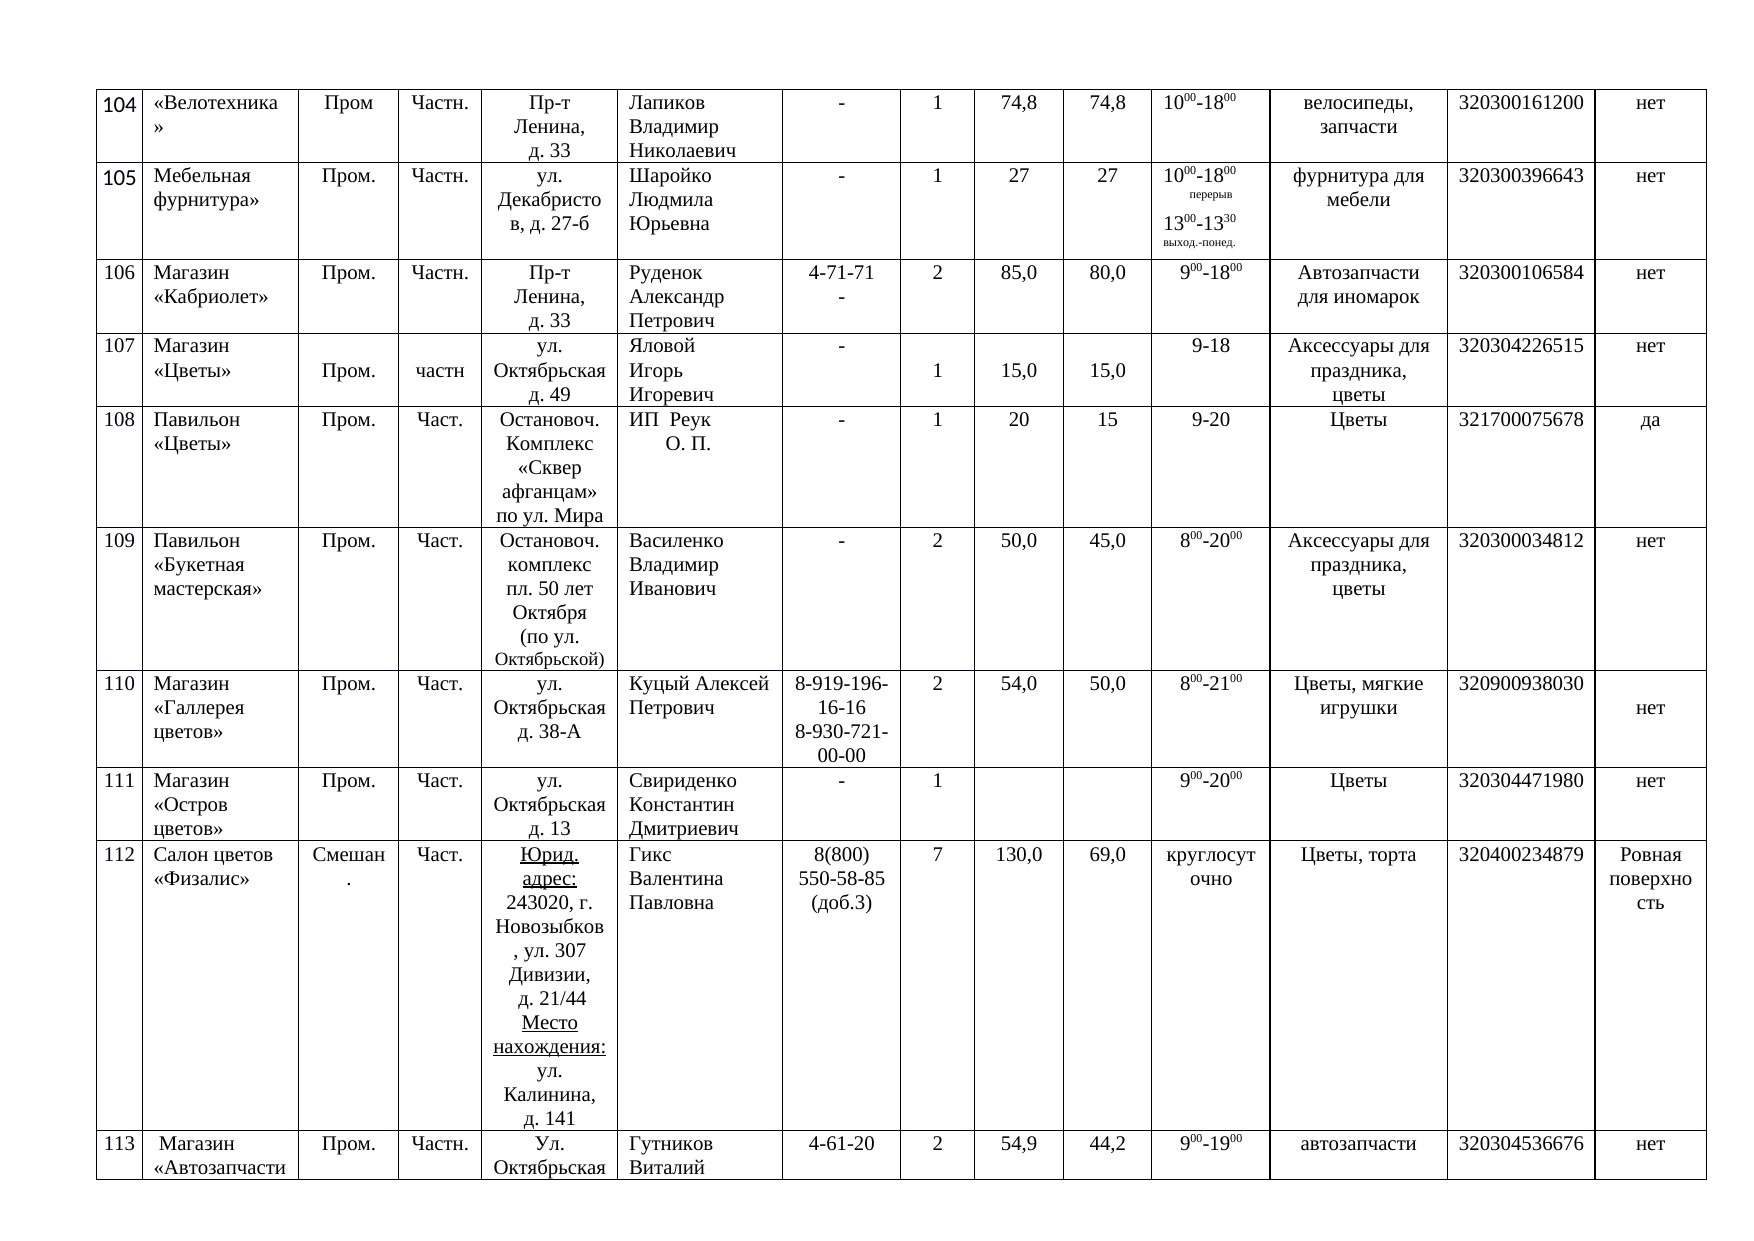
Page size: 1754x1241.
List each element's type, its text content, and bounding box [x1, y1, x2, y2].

table_cell 321700075678 [1448, 407, 1594, 527]
table_cell Част. [399, 671, 481, 767]
table_cell ул. Декабристов, д. 27-б [482, 163, 617, 259]
table_cell Остановоч. Комплекс «Сквер афганцам» по ул. Мира [482, 407, 617, 527]
table_cell 45,0 [1064, 528, 1151, 670]
table_cell 1 [901, 768, 974, 840]
table_cell Част. [399, 841, 481, 1130]
table_cell 2 [901, 671, 974, 767]
table_cell «Велотехника» [143, 90, 298, 162]
table_cell 320900938030 [1448, 671, 1594, 767]
table_cell - [783, 768, 900, 840]
table_cell 900-1800 [1152, 260, 1269, 332]
table_cell Магазин «Кабриолет» [143, 260, 298, 332]
table_cell 800-2000 [1152, 528, 1269, 670]
table_cell Павильон «Цветы» [143, 407, 298, 527]
table_cell 1 [901, 163, 974, 259]
table_cell 320300106584 [1448, 260, 1594, 332]
table_cell Яловой Игорь Игоревич [618, 334, 782, 406]
table_cell Част. [399, 407, 481, 527]
table_cell Частн. [399, 90, 481, 162]
table_cell нет [1596, 671, 1706, 767]
table_cell 130,0 [975, 841, 1063, 1130]
table_cell Автозапчасти для иномарок [1271, 260, 1447, 332]
table_cell Частн. [399, 163, 481, 259]
table_cell Аксессуары для праздника, цветы [1271, 528, 1447, 670]
table_cell 2 [901, 260, 974, 332]
table_cell ул. Октябрьская д. 49 [482, 334, 617, 406]
table_cell ИП Реук О. П. [618, 407, 782, 527]
table_cell 1 [901, 407, 974, 527]
table_cell Юрид. адрес: 243020, г. Новозыбков, ул. 307 Дивизии, д. 21/44 Место нахождения: ул. Калинина, д. 141 [482, 841, 617, 1130]
table_cell Смешан. [299, 841, 398, 1130]
table_cell - [783, 528, 900, 670]
table_cell 320300396643 [1448, 163, 1594, 259]
table_cell круглосуточно [1152, 841, 1269, 1130]
table_cell Пр-т Ленина, д. 33 [482, 90, 617, 162]
table_cell Аксессуары для праздника, цветы [1271, 334, 1447, 406]
table_cell 1000-1800 перерыв 1300-1330 выход.-понед. [1152, 163, 1269, 259]
table_cell 1000-1800 [1152, 90, 1269, 162]
table_cell - [783, 407, 900, 527]
table_cell 9-20 [1152, 407, 1269, 527]
table_cell 54,9 [975, 1131, 1063, 1179]
table_cell 109 [97, 528, 142, 670]
table_cell Пром. [299, 334, 398, 406]
table_cell нет [1596, 768, 1706, 840]
table_cell Пром. [299, 768, 398, 840]
table_cell 107 [97, 334, 142, 406]
table_cell 110 [97, 671, 142, 767]
table_cell Пр-т Ленина, д. 33 [482, 260, 617, 332]
table_cell 4-71-71 - [783, 260, 900, 332]
table_cell 8(800) 550-58-85 (доб.3) [783, 841, 900, 1130]
table_cell нет [1596, 528, 1706, 670]
table_cell 4-61-20 [783, 1131, 900, 1179]
table_cell нет [1596, 334, 1706, 406]
table_cell 320400234879 [1448, 841, 1594, 1130]
table_cell 50,0 [975, 528, 1063, 670]
table_cell 15,0 [1064, 334, 1151, 406]
table_cell 85,0 [975, 260, 1063, 332]
table_cell Шаройко Людмила Юрьевна [618, 163, 782, 259]
table_cell ул. Октябрьская д. 13 [482, 768, 617, 840]
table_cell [482, 1131, 617, 1179]
table_cell Куцый Алексей Петрович [618, 671, 782, 767]
table_cell Свириденко Константин Дмитриевич [618, 768, 782, 840]
table_cell 74,8 [1064, 90, 1151, 162]
table_cell 106 [97, 260, 142, 332]
table_cell Павильон «Букетная мастерская» [143, 528, 298, 670]
table_cell 20 [975, 407, 1063, 527]
table_cell Част. [399, 528, 481, 670]
table_cell 105 [97, 163, 142, 259]
table_cell 900-2000 [1152, 768, 1269, 840]
table_cell Салон цветов «Физалис» [143, 841, 298, 1130]
table_cell - [783, 163, 900, 259]
table_cell нет [1596, 163, 1706, 259]
table_cell да [1596, 407, 1706, 527]
table_cell 108 [97, 407, 142, 527]
table_cell частн [399, 334, 481, 406]
table_cell Лапиков Владимир Николаевич [618, 90, 782, 162]
table_cell Пром [299, 90, 398, 162]
table_cell 320304471980 [1448, 768, 1594, 840]
table_cell - [783, 334, 900, 406]
table_cell Цветы, торта [1271, 841, 1447, 1130]
table_cell 1 [901, 334, 974, 406]
table_cell Ровная поверхность [1596, 841, 1706, 1130]
table_cell Магазин «Галлерея цветов» [143, 671, 298, 767]
table_cell фурнитура для мебели [1271, 163, 1447, 259]
table_cell 800-2100 [1152, 671, 1269, 767]
table_cell 27 [1064, 163, 1151, 259]
table_cell 2 [901, 528, 974, 670]
table_cell Магазин «Остров цветов» [143, 768, 298, 840]
table_cell 74,8 [975, 90, 1063, 162]
table_cell 2 [901, 1131, 974, 1179]
table_cell 54,0 [975, 671, 1063, 767]
table_cell 320300034812 [1448, 528, 1594, 670]
table_cell Пром. [299, 407, 398, 527]
table_cell [1064, 768, 1151, 840]
table_cell Цветы [1271, 768, 1447, 840]
table_cell велосипеды, запчасти [1271, 90, 1447, 162]
table_cell ул. Октябрьская д. 38-А [482, 671, 617, 767]
table_cell Част. [399, 768, 481, 840]
table_cell 27 [975, 163, 1063, 259]
table_cell Руденок Александр Петрович [618, 260, 782, 332]
table_cell нет [1596, 260, 1706, 332]
table_cell 111 [97, 768, 142, 840]
table_cell 50,0 [1064, 671, 1151, 767]
table_cell 8-919-196-16-16 8-930-721-00-00 [783, 671, 900, 767]
table_cell Частн. [399, 1131, 481, 1179]
table_cell Гикс Валентина Павловна [618, 841, 782, 1130]
table_cell Пром. [299, 260, 398, 332]
table_cell Пром. [299, 528, 398, 670]
table_cell 15 [1064, 407, 1151, 527]
table_cell - [783, 90, 900, 162]
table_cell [143, 1131, 298, 1179]
table_cell Остановоч. комплекс пл. 50 лет Октября (по ул. Октябрьской) [482, 528, 617, 670]
table_cell 15,0 [975, 334, 1063, 406]
table_cell 113 [97, 1131, 142, 1179]
table_cell Частн. [399, 260, 481, 332]
table_cell Цветы [1271, 407, 1447, 527]
table_cell 112 [97, 841, 142, 1130]
table_cell 1 [901, 90, 974, 162]
table_cell 104 [97, 90, 142, 162]
table_cell Магазин «Цветы» [143, 334, 298, 406]
table_cell 900-1900 [1152, 1131, 1269, 1179]
table_cell [975, 768, 1063, 840]
table_cell нет [1596, 90, 1706, 162]
table_cell 69,0 [1064, 841, 1151, 1130]
table_cell 7 [901, 841, 974, 1130]
table_cell Пром. [299, 163, 398, 259]
table_cell Мебельная фурнитура» [143, 163, 298, 259]
table_cell 44,2 [1064, 1131, 1151, 1179]
table_cell 80,0 [1064, 260, 1151, 332]
table_cell Пром. [299, 671, 398, 767]
table_cell Василенко Владимир Иванович [618, 528, 782, 670]
table_cell 9-18 [1152, 334, 1269, 406]
table_cell 320304536676 [1448, 1131, 1594, 1179]
table_cell 320300161200 [1448, 90, 1594, 162]
table_cell 320304226515 [1448, 334, 1594, 406]
table_cell автозапчасти [1271, 1131, 1447, 1179]
table_cell Пром. [299, 1131, 398, 1179]
table_cell нет [1596, 1131, 1706, 1179]
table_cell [618, 1131, 782, 1179]
table_cell Цветы, мягкие игрушки [1271, 671, 1447, 767]
